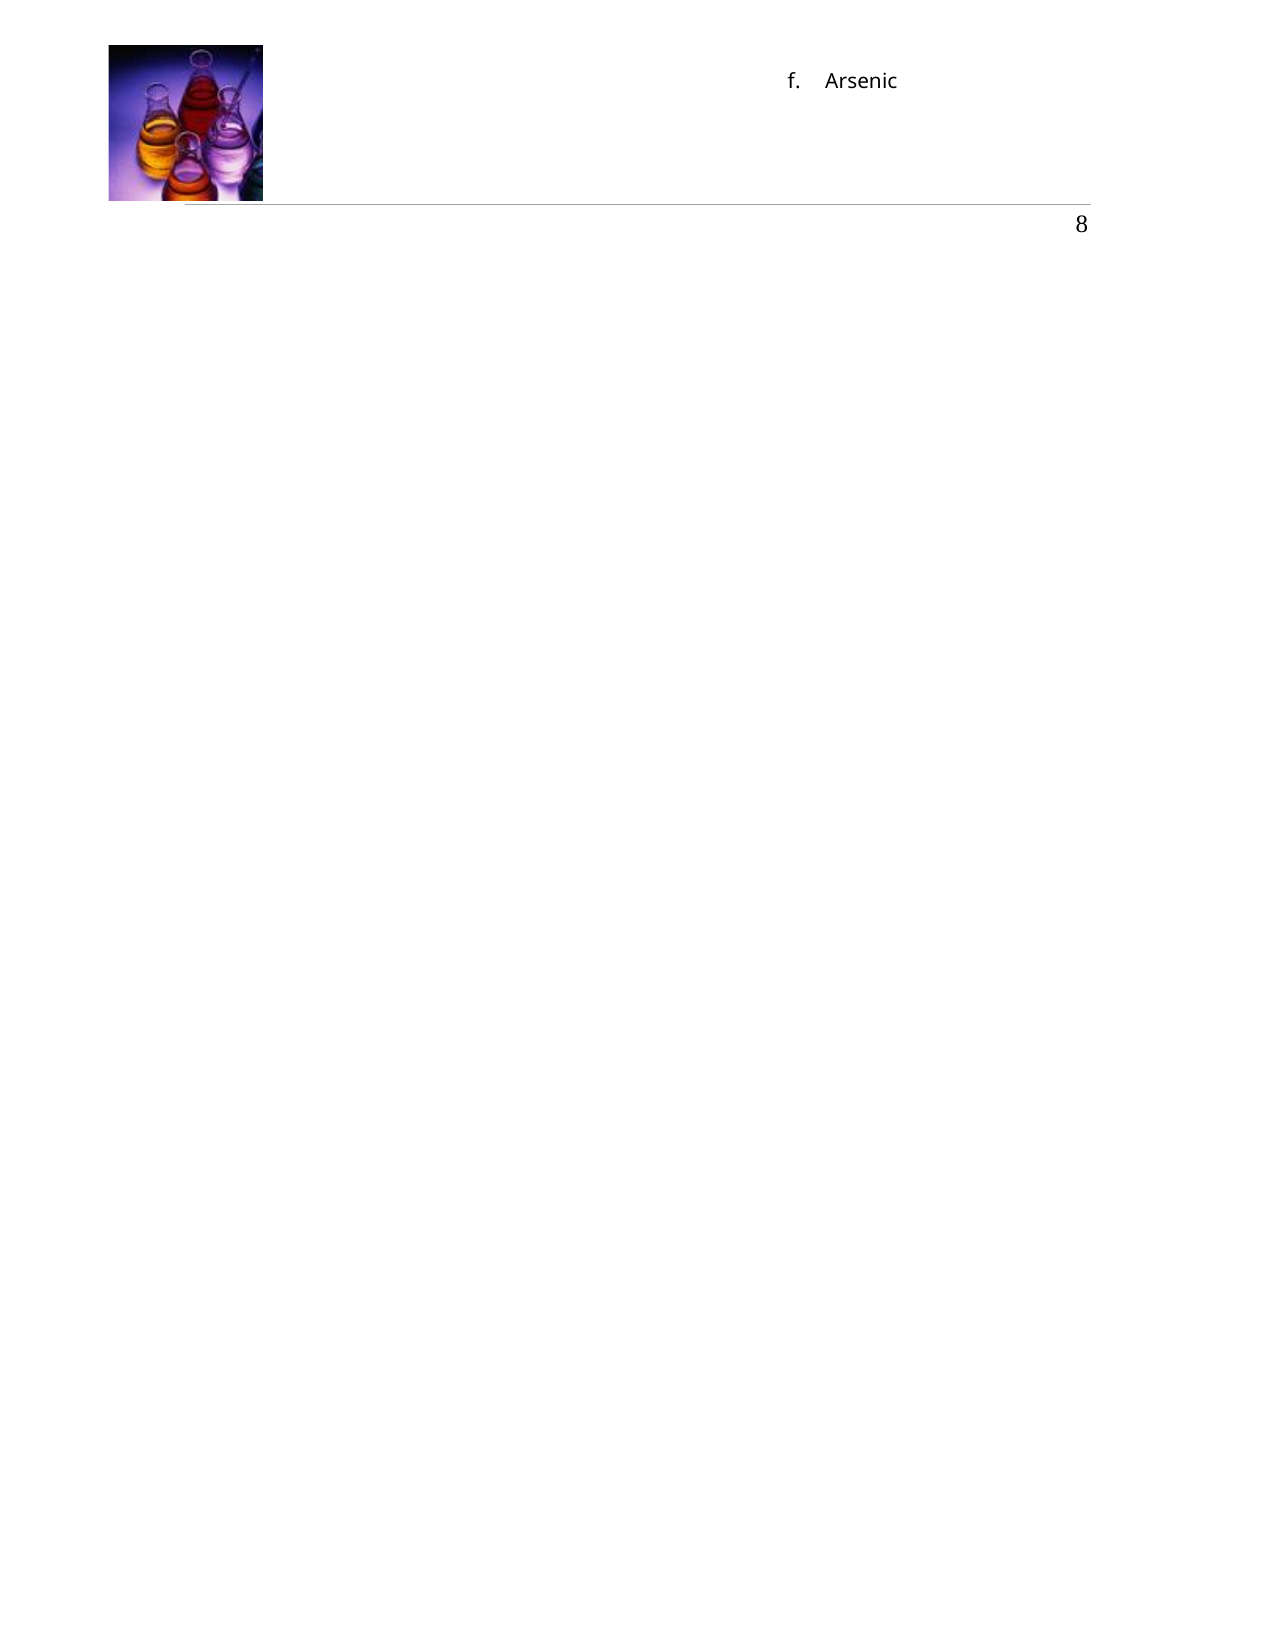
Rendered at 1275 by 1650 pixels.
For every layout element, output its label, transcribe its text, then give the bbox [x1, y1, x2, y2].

text f. Arsenic [787, 67, 1100, 95]
text 8 [177, 209, 1088, 238]
picture [108, 45, 263, 201]
